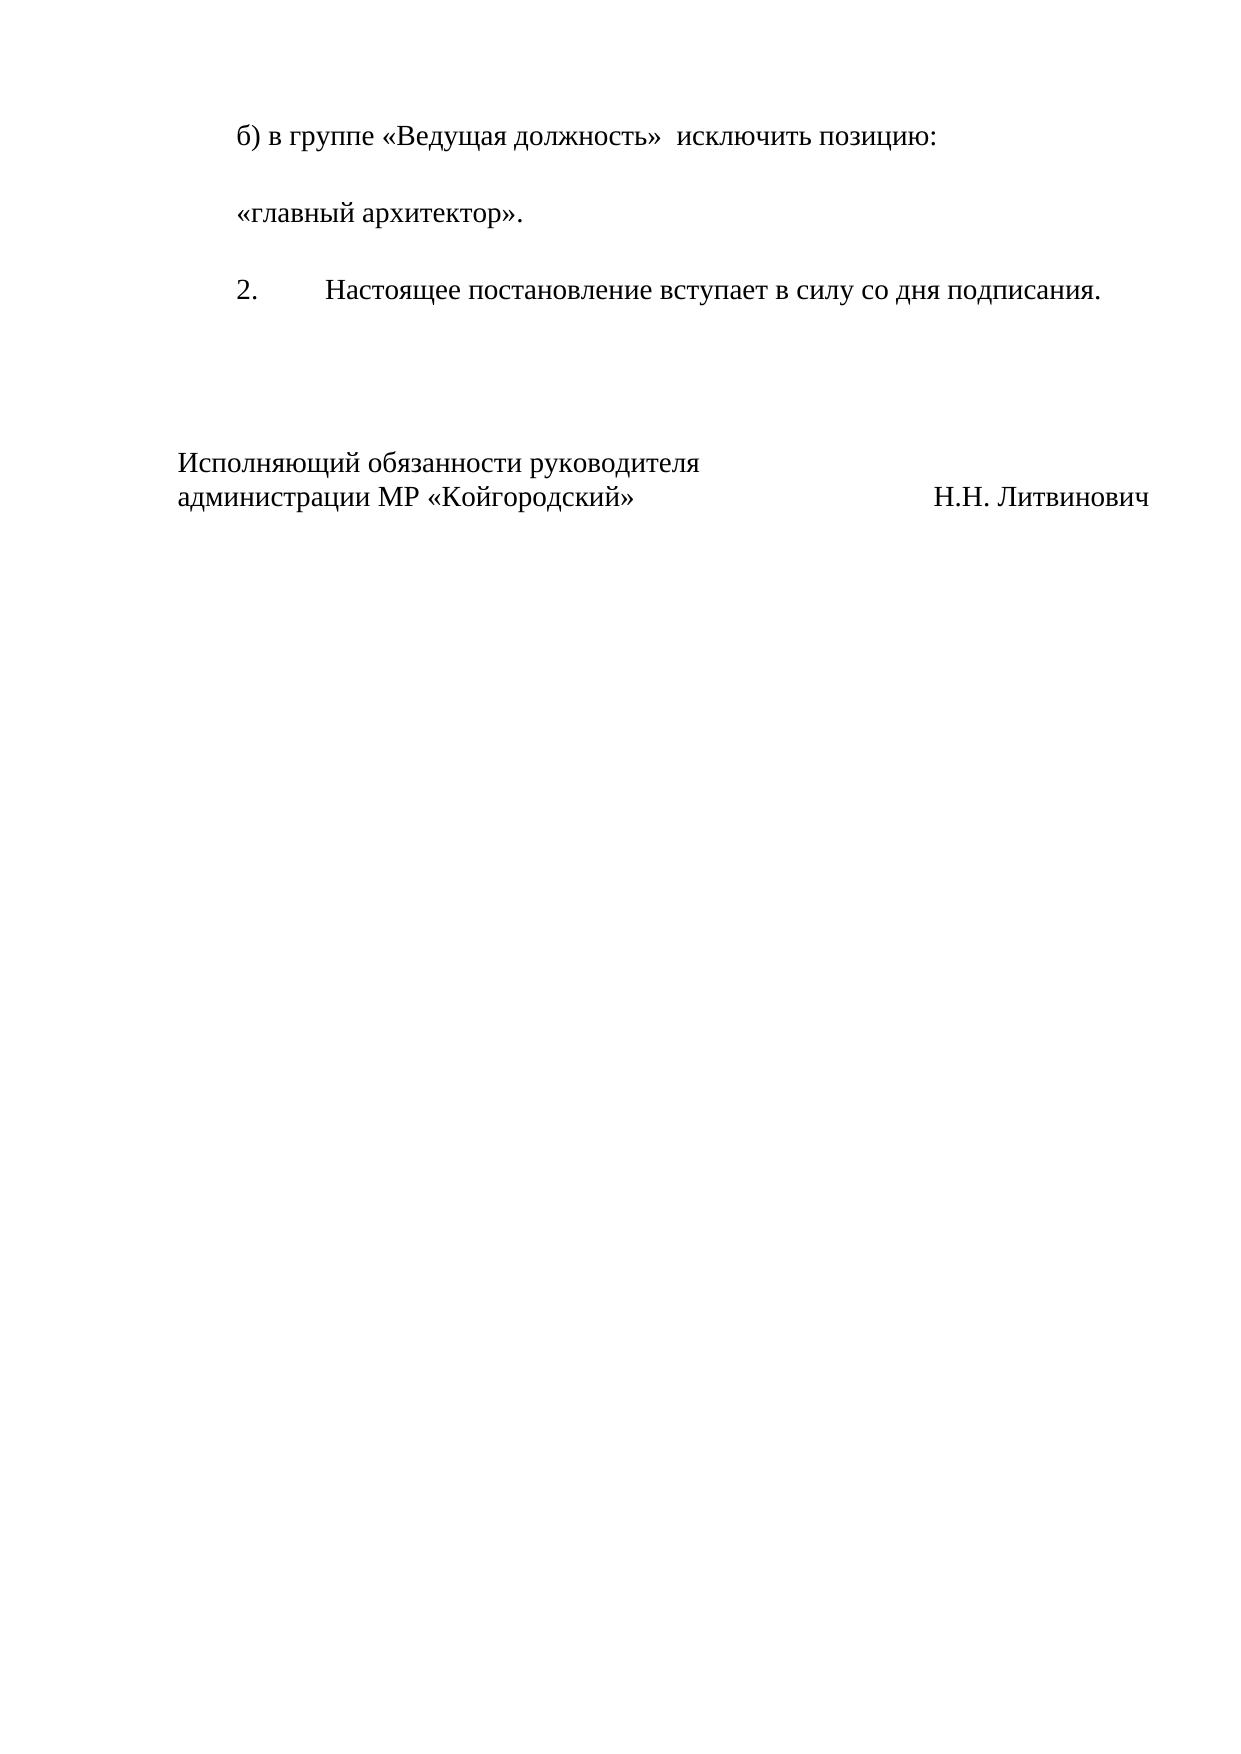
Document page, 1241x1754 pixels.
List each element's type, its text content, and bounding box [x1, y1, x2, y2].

title администрации МР «Койгородский» Н.Н. Литвинович [177, 479, 1152, 512]
title Настоящее постановление вступает в силу со дня подписания. [177, 272, 1152, 306]
title б) в группе «Ведущая должность» исключить позицию: [177, 118, 1152, 152]
title «главный архитектор». [177, 195, 1152, 229]
title Исполняющий обязанности руководителя [177, 445, 1152, 479]
